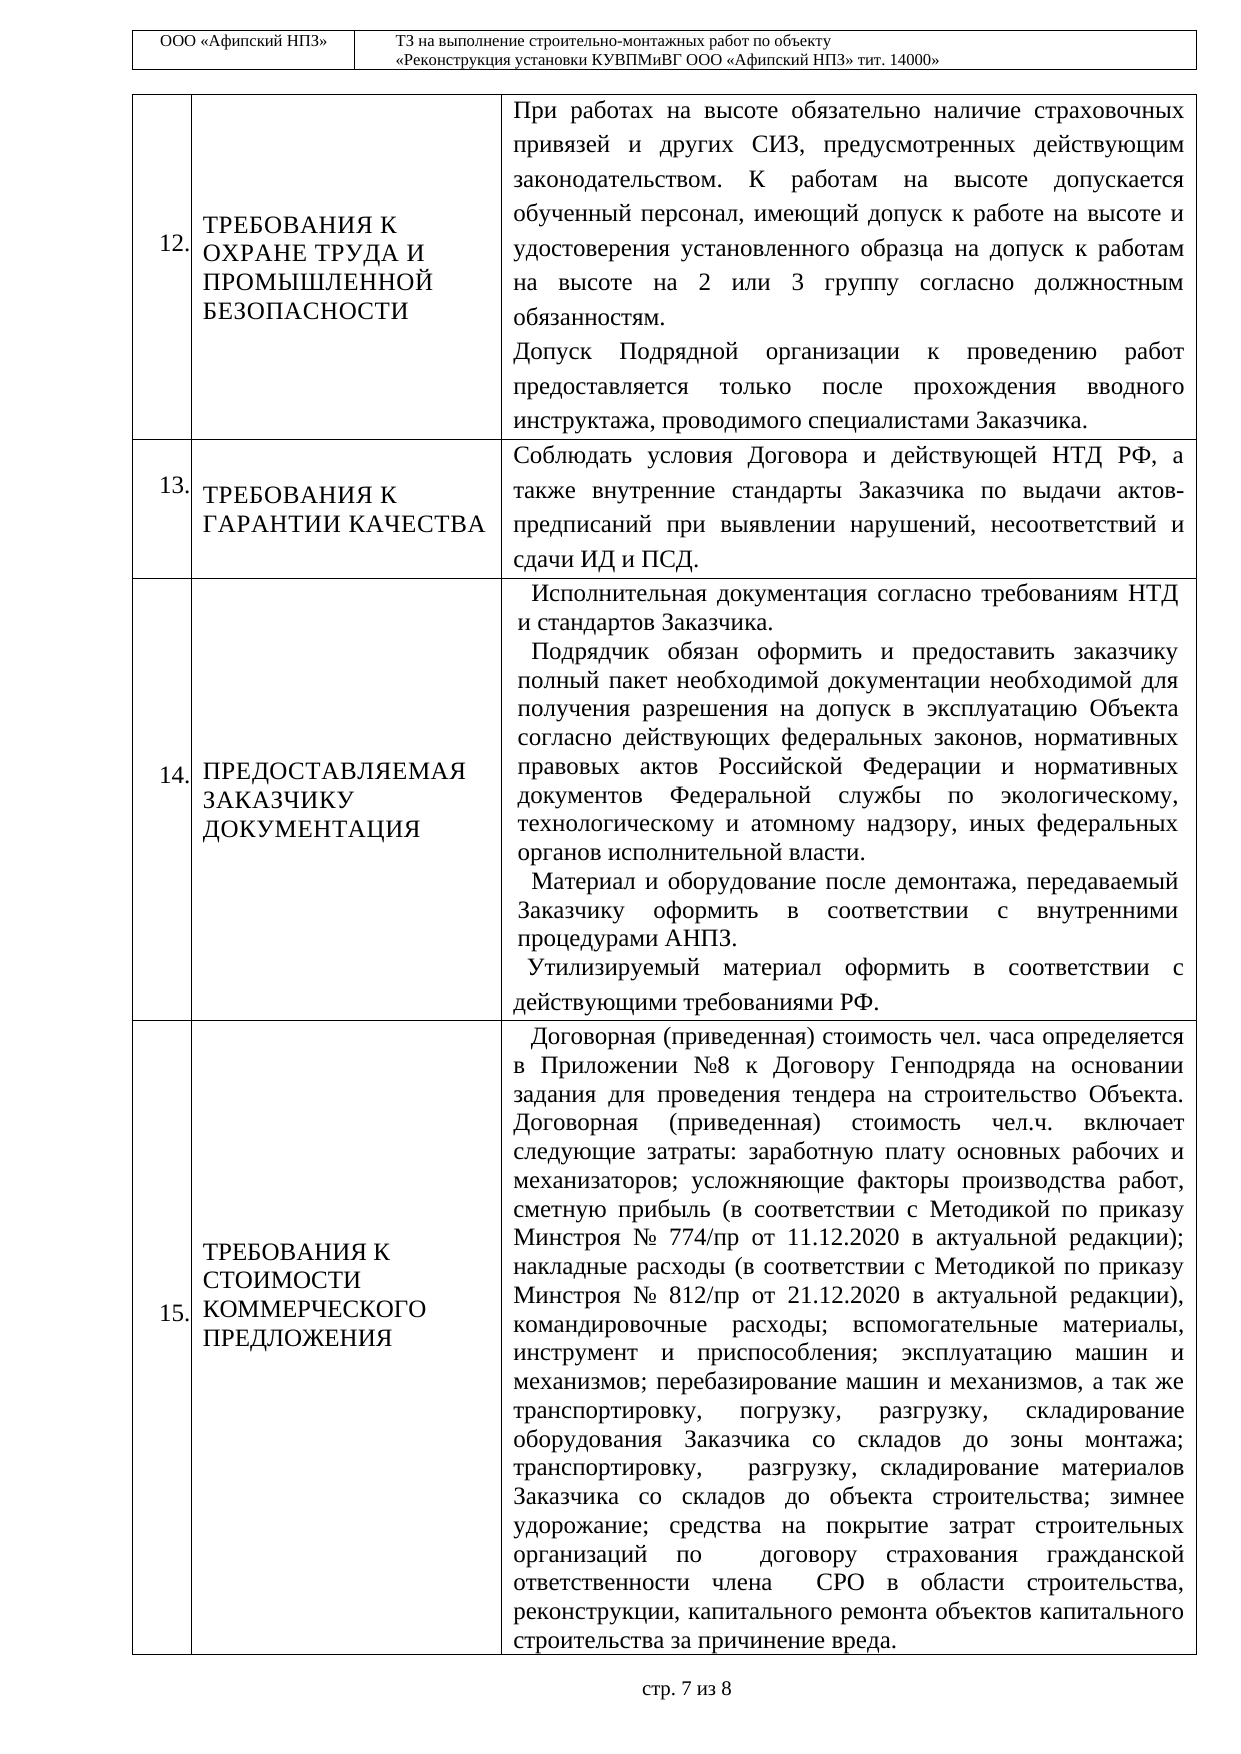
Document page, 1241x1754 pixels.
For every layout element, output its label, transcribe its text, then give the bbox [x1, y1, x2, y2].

table_cell [133, 95, 191, 439]
table_cell При работах на высоте обязательно наличие страховочных привязей и других СИЗ, предусмотренных действующим законодательством. К работам на высоте допускается обученный персонал, имеющий допуск к работе на высоте и удостоверения установленного образца на допуск к работам на высоте на 2 или 3 группу согласно должностным обязанностям. Допуск Подрядной организации к проведению работ предоставляется только после прохождения вводного инструктажа, проводимого специалистами Заказчика. [502, 95, 1196, 439]
table_cell [133, 440, 191, 577]
table_cell Договорная (приведенная) стоимость чел. часа определяется в Приложении №8 к Договору Генподряда на основании задания для проведения тендера на строительство Объекта. Договорная (приведенная) стоимость чел.ч. включает следующие затраты: заработную плату основных рабочих и механизаторов; усложняющие факторы производства работ, сметную прибыль (в соответствии с Методикой по приказу Минстроя № 774/пр от 11.12.2020 в актуальной редакции); накладные расходы (в соответствии с Методикой по приказу Минстроя № 812/пр от 21.12.2020 в актуальной редакции), командировочные расходы; вспомогательные материалы, инструмент и приспособления; эксплуатацию машин и механизмов; перебазирование машин и механизмов, а так же транспортировку, погрузку, разгрузку, складирование оборудования Заказчика со складов до зоны монтажа; транспортировку, разгрузку, складирование материалов Заказчика со складов до объекта строительства; зимнее удорожание; средства на покрытие затрат строительных организаций по договору страхования гражданской ответственности члена СРО в области строительства, реконструкции, капитального ремонта объектов капитального строительства за причинение вреда. [502, 1021, 1196, 1654]
table_cell ПРЕдоставляемая заказчику документация [192, 579, 501, 1020]
table_cell Соблюдать условия Договора и действующей НТД РФ, а также внутренние стандарты Заказчика по выдачи актов-предписаний при выявлении нарушений, несоответствий и сдачи ИД и ПСД. [502, 440, 1196, 577]
table_cell [133, 579, 191, 1020]
table_cell Требования к охране труда и промышленной безопасности [192, 95, 501, 439]
table_cell требования к гарантии качества [192, 440, 501, 577]
table_cell [133, 1021, 191, 1654]
table_cell Исполнительная документация согласно требованиям НТД и стандартов Заказчика. Подрядчик обязан оформить и предоставить заказчику полный пакет необходимой документации необходимой для получения разрешения на допуск в эксплуатацию Объекта согласно действующих федеральных законов, нормативных правовых актов Российской Федерации и нормативных документов Федеральной службы по экологическому, технологическому и атомному надзору, иных федеральных органов исполнительной власти. Материал и оборудование после демонтажа, передаваемый Заказчику оформить в соответствии с внутренними процедурами АНПЗ. Утилизируемый материал оформить в соответствии с действующими требованиями РФ. [502, 579, 1196, 1020]
table_cell ТРЕБОВАНИЯ К СТОИМОСТИ КОММЕРЧЕСКОГО ПРЕДЛОЖЕНИЯ [192, 1021, 501, 1654]
